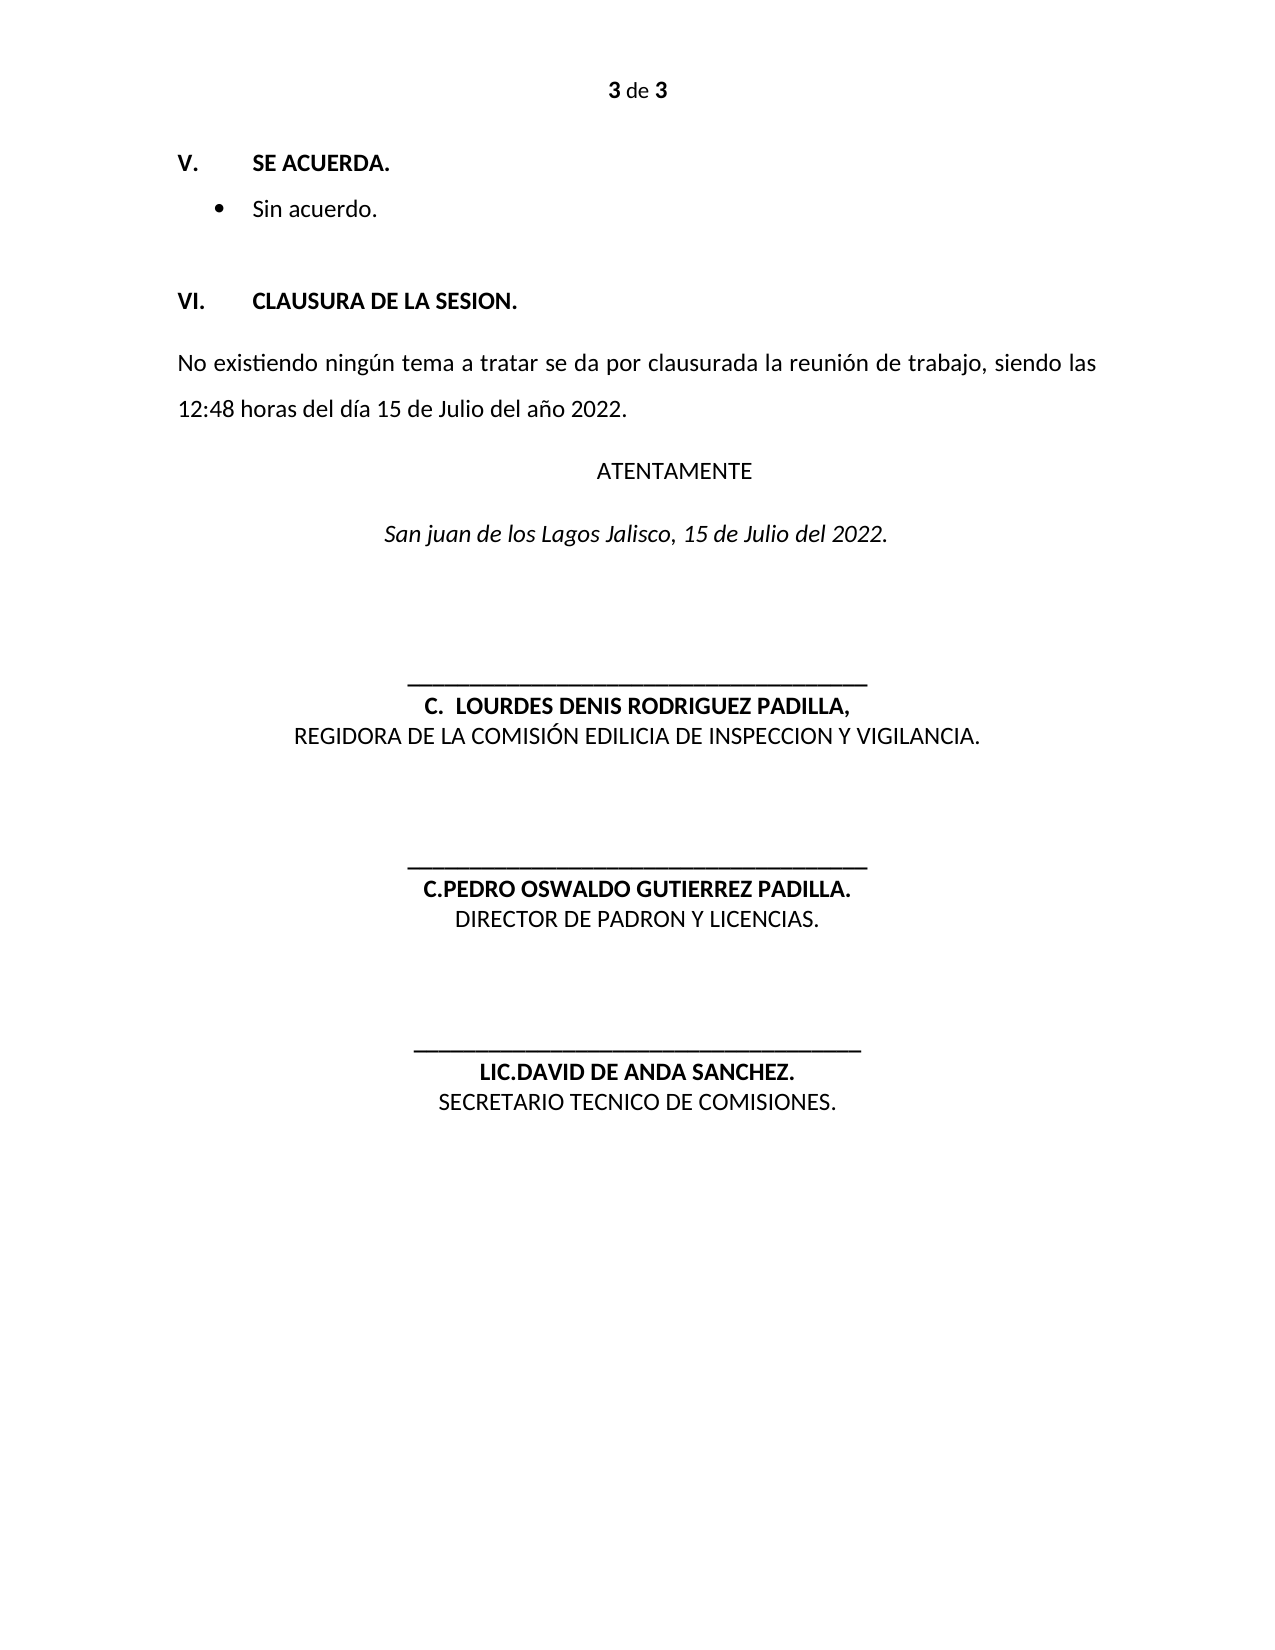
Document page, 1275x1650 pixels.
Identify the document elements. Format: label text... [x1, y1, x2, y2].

text SECRETARIO TECNICO DE COMISIONES. [177, 1087, 1098, 1117]
text ATENTAMENTE [177, 455, 1098, 486]
text ____________________________________ [177, 1026, 1098, 1056]
text C. LOURDES DENIS RODRIGUEZ PADILLA, [177, 690, 1098, 720]
text LIC.DAVID DE ANDA SANCHEZ. [177, 1056, 1098, 1087]
list CLAUSURA DE LA SESION. [177, 285, 1098, 315]
text No existiendo ningún tema a tratar se da por clausurada la reunión de trabajo, siendo las 12:48 horas del día 15 de Julio del año 2022. [177, 347, 1098, 423]
text San juan de los Lagos Jalisco, 15 de Julio del 2022. [177, 518, 1098, 548]
text DIRECTOR DE PADRON Y LICENCIAS. [177, 903, 1098, 934]
text REGIDORA DE LA COMISIÓN EDILICIA DE INSPECCION Y VIGILANCIA. [177, 720, 1098, 751]
text _____________________________________ [177, 842, 1098, 873]
list SE ACUERDA. [177, 148, 1098, 178]
text C.PEDRO OSWALDO GUTIERREZ PADILLA. [177, 873, 1098, 903]
text _____________________________________ [177, 659, 1098, 690]
list Sin acuerdo. [215, 193, 1098, 224]
